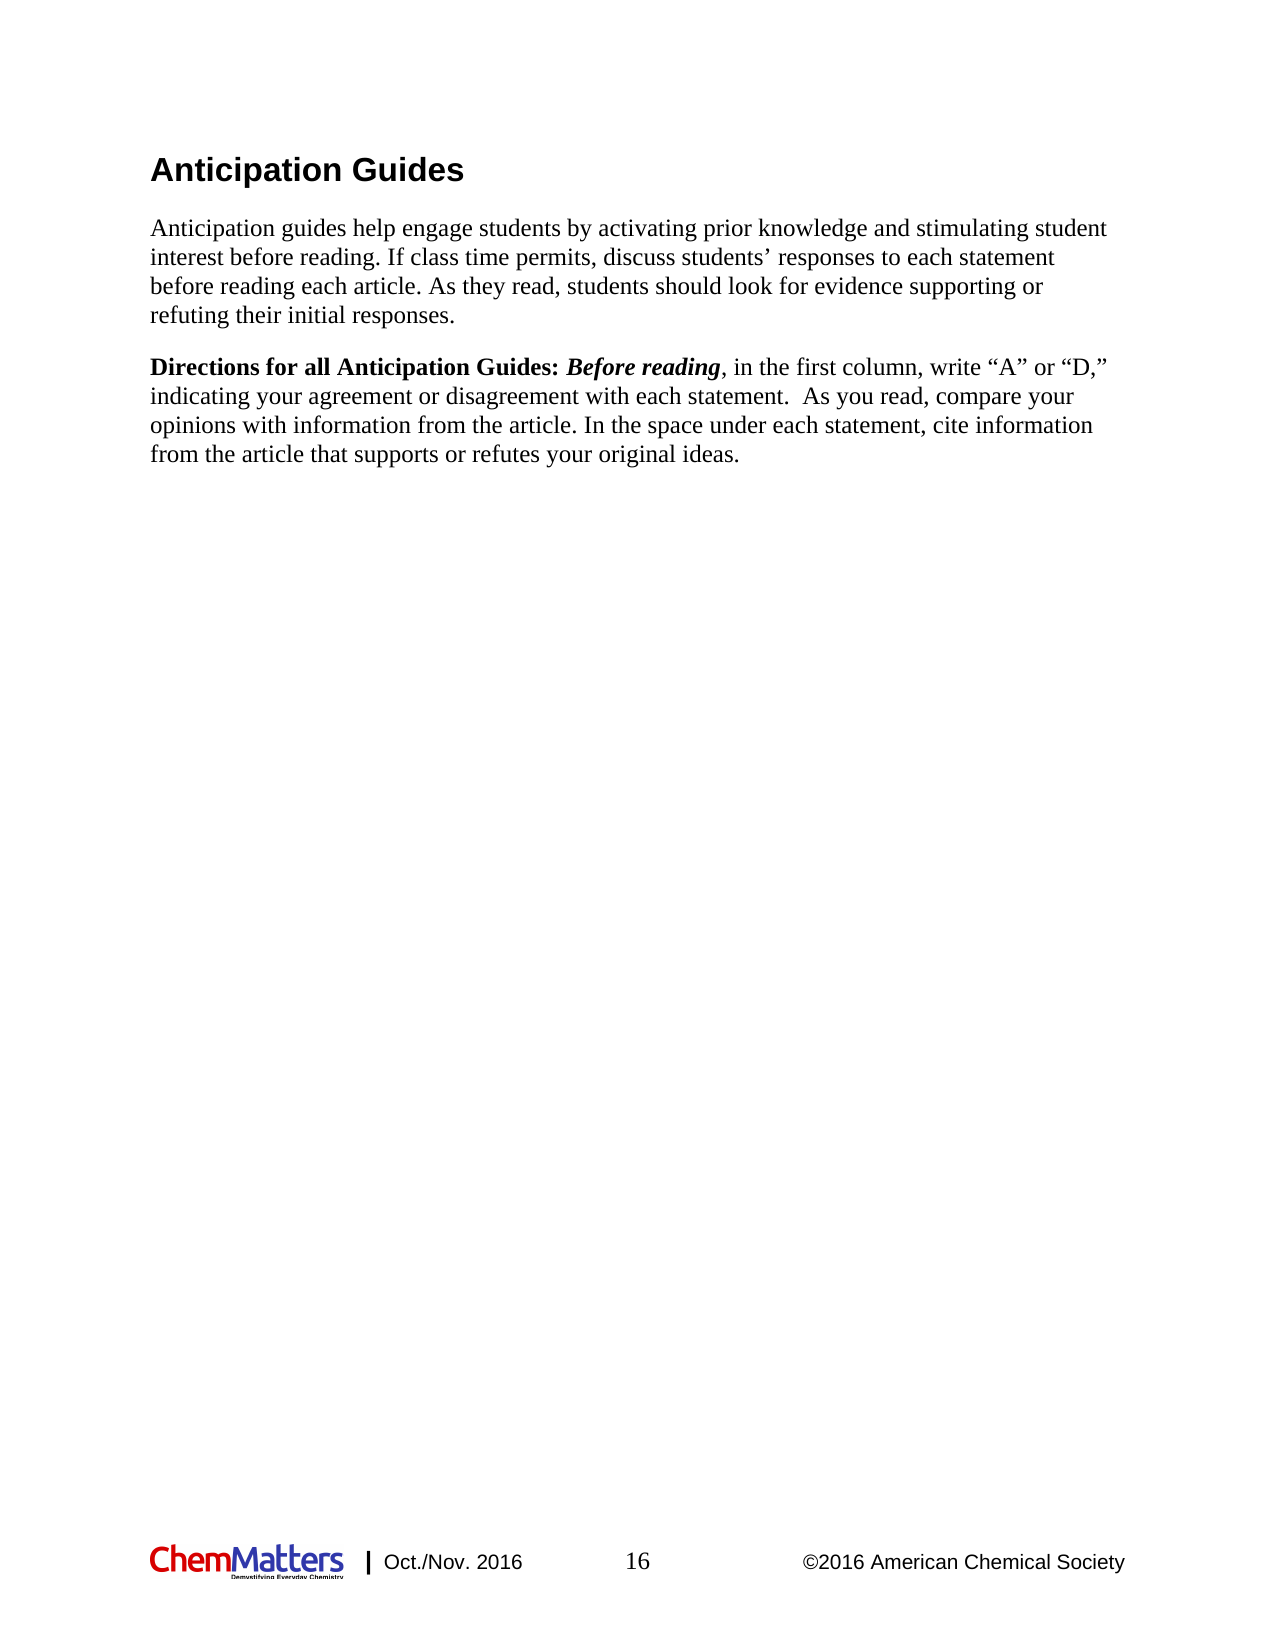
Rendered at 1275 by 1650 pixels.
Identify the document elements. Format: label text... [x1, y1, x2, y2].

text Directions for all Anticipation Guides: Before reading, in the first column, write “A” or “D,” indicating your agreement or disagreement with each statement. As you read, compare your opinions with information from the article. In the space under each statement, cite information from the article that supports or refutes your original ideas. [150, 352, 1125, 467]
picture [150, 1544, 344, 1579]
text Anticipation guides help engage students by activating prior knowledge and stimulating student interest before reading. If class time permits, discuss students’ responses to each statement before reading each article. As they read, students should look for evidence supporting or refuting their initial responses. [150, 213, 1125, 328]
subtitle Anticipation Guides [150, 150, 1125, 188]
